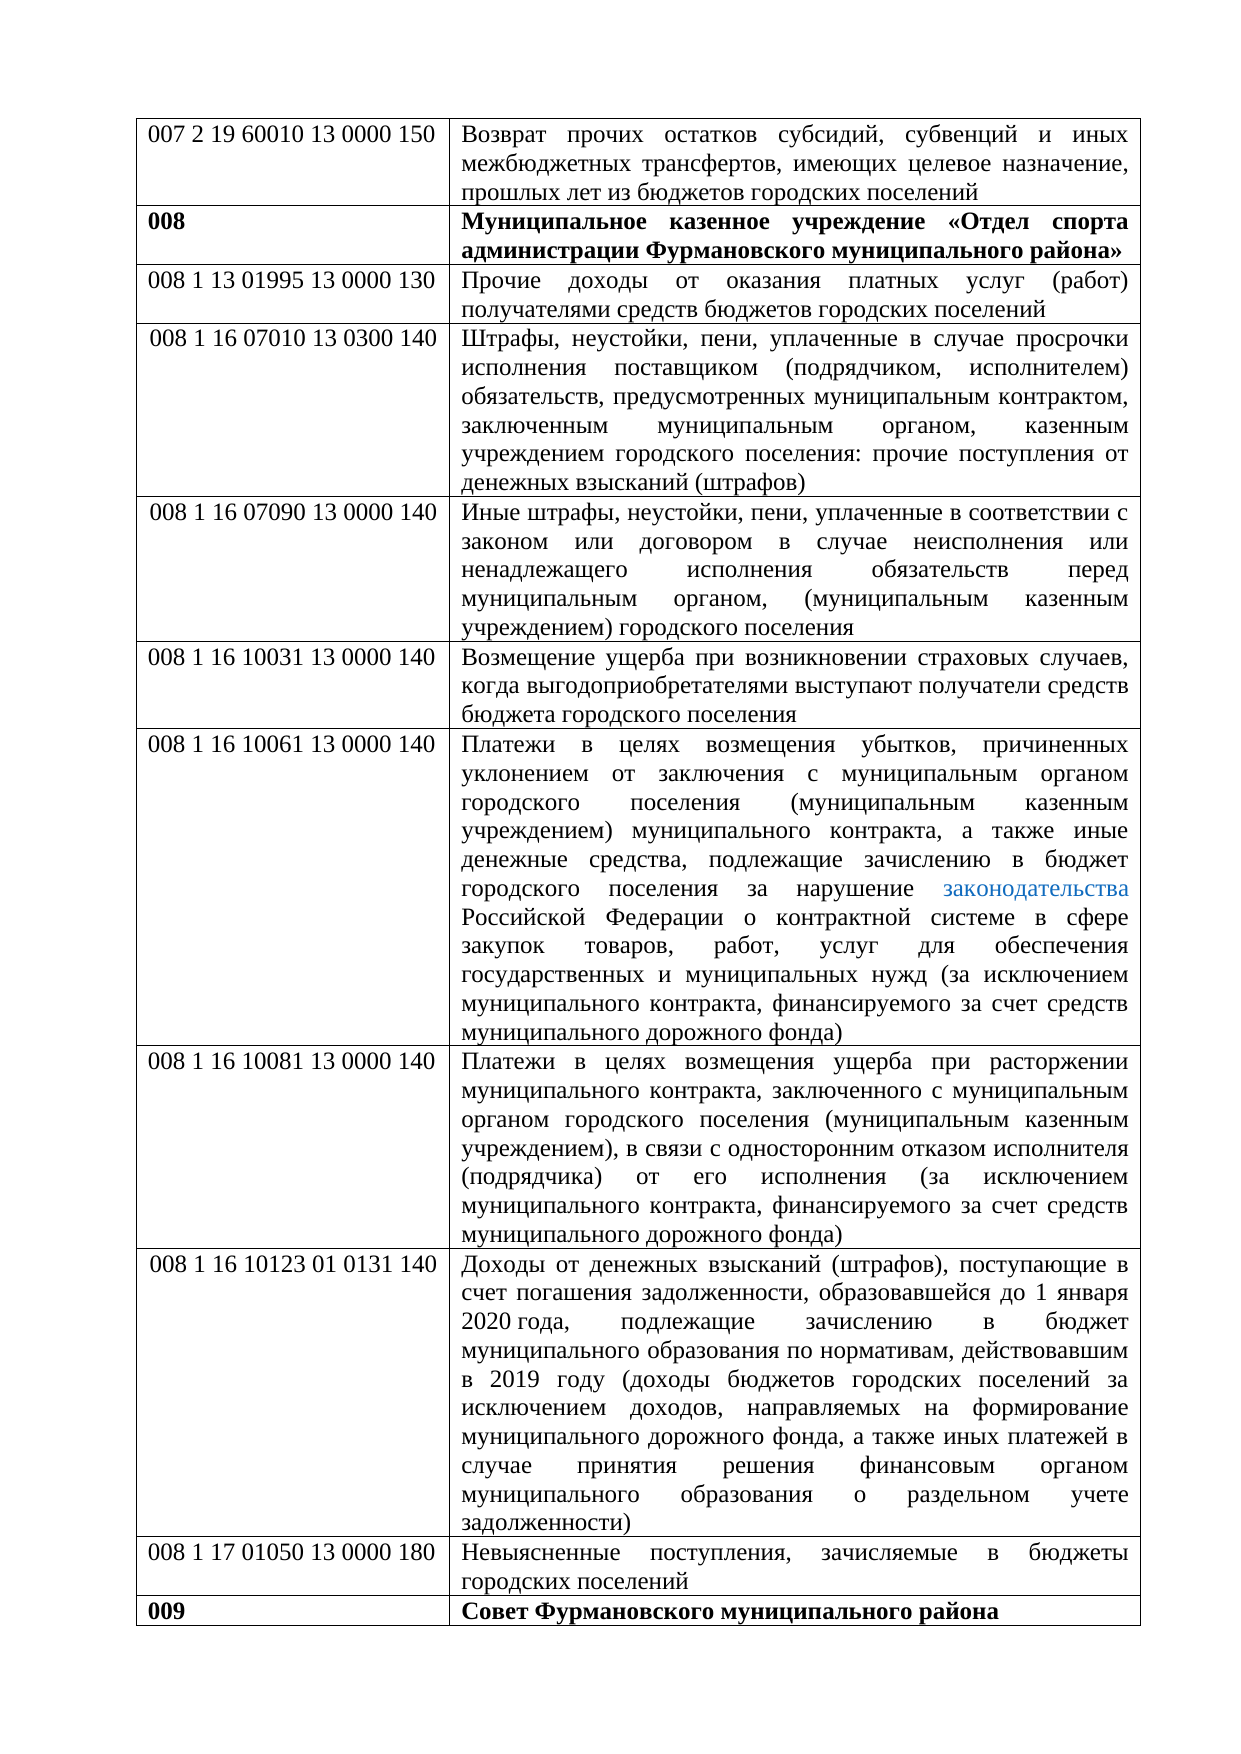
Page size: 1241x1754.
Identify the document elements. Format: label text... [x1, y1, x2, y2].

table_cell 008 1 16 10031 13 0000 140 [137, 642, 449, 728]
table_cell 008 1 13 01995 13 0000 130 [137, 265, 449, 322]
table_cell Муниципальное казенное учреждение «Отдел спорта администрации Фурмановского муниципального района» [450, 206, 1140, 264]
table_cell Возмещение ущерба при возникновении страховых случаев, когда выгодоприобретателями выступают получатели средств бюджета городского поселения [450, 642, 1140, 728]
table_cell Платежи в целях возмещения ущерба при расторжении муниципального контракта, заключенного с муниципальным органом городского поселения (муниципальным казенным учреждением), в связи с односторонним отказом исполнителя (подрядчика) от его исполнения (за исключением муниципального контракта, финансируемого за счет средств муниципального дорожного фонда) [450, 1046, 1140, 1248]
table_cell Невыясненные поступления, зачисляемые в бюджеты городских поселений [450, 1537, 1140, 1595]
table_cell Платежи в целях возмещения убытков, причиненных уклонением от заключения с муниципальным органом городского поселения (муниципальным казенным учреждением) муниципального контракта, а также иные денежные средства, подлежащие зачислению в бюджет городского поселения за нарушение законодательства Российской Федерации о контрактной системе в сфере закупок товаров, работ, услуг для обеспечения государственных и муниципальных нужд (за исключением муниципального контракта, финансируемого за счет средств муниципального дорожного фонда) [450, 729, 1140, 1045]
table_cell 009 [137, 1596, 449, 1624]
table_cell 008 1 16 10081 13 0000 140 [137, 1046, 449, 1248]
table_cell 008 1 17 01050 13 0000 180 [137, 1537, 449, 1595]
table_cell 008 1 16 07010 13 0300 140 [137, 324, 449, 496]
table_cell Совет Фурмановского муниципального района [450, 1596, 1140, 1624]
table_cell 008 1 16 10061 13 0000 140 [137, 729, 449, 1045]
table_cell 008 1 16 10123 01 0131 140 [137, 1249, 449, 1536]
table_cell Иные штрафы, неустойки, пени, уплаченные в соответствии с законом или договором в случае неисполнения или ненадлежащего исполнения обязательств перед муниципальным органом, (муниципальным казенным учреждением) городского поселения [450, 497, 1140, 641]
table_cell 008 1 16 07090 13 0000 140 [137, 497, 449, 641]
table_cell Штрафы, неустойки, пени, уплаченные в случае просрочки исполнения поставщиком (подрядчиком, исполнителем) обязательств, предусмотренных муниципальным контрактом, заключенным муниципальным органом, казенным учреждением городского поселения: прочие поступления от денежных взысканий (штрафов) [450, 324, 1140, 496]
table_cell Возврат прочих остатков субсидий, субвенций и иных межбюджетных трансфертов, имеющих целевое назначение, прошлых лет из бюджетов городских поселений [450, 119, 1140, 205]
table_cell 007 2 19 60010 13 0000 150 [137, 119, 449, 205]
table_cell Доходы от денежных взысканий (штрафов), поступающие в счет погашения задолженности, образовавшейся до 1 января 2020 года, подлежащие зачислению в бюджет муниципального образования по нормативам, действовавшим в 2019 году (доходы бюджетов городских поселений за исключением доходов, направляемых на формирование муниципального дорожного фонда, а также иных платежей в случае принятия решения финансовым органом муниципального образования о раздельном учете задолженности) [450, 1249, 1140, 1536]
table_cell 008 [137, 206, 449, 264]
table_cell Прочие доходы от оказания платных услуг (работ) получателями средств бюджетов городских поселений [450, 265, 1140, 322]
